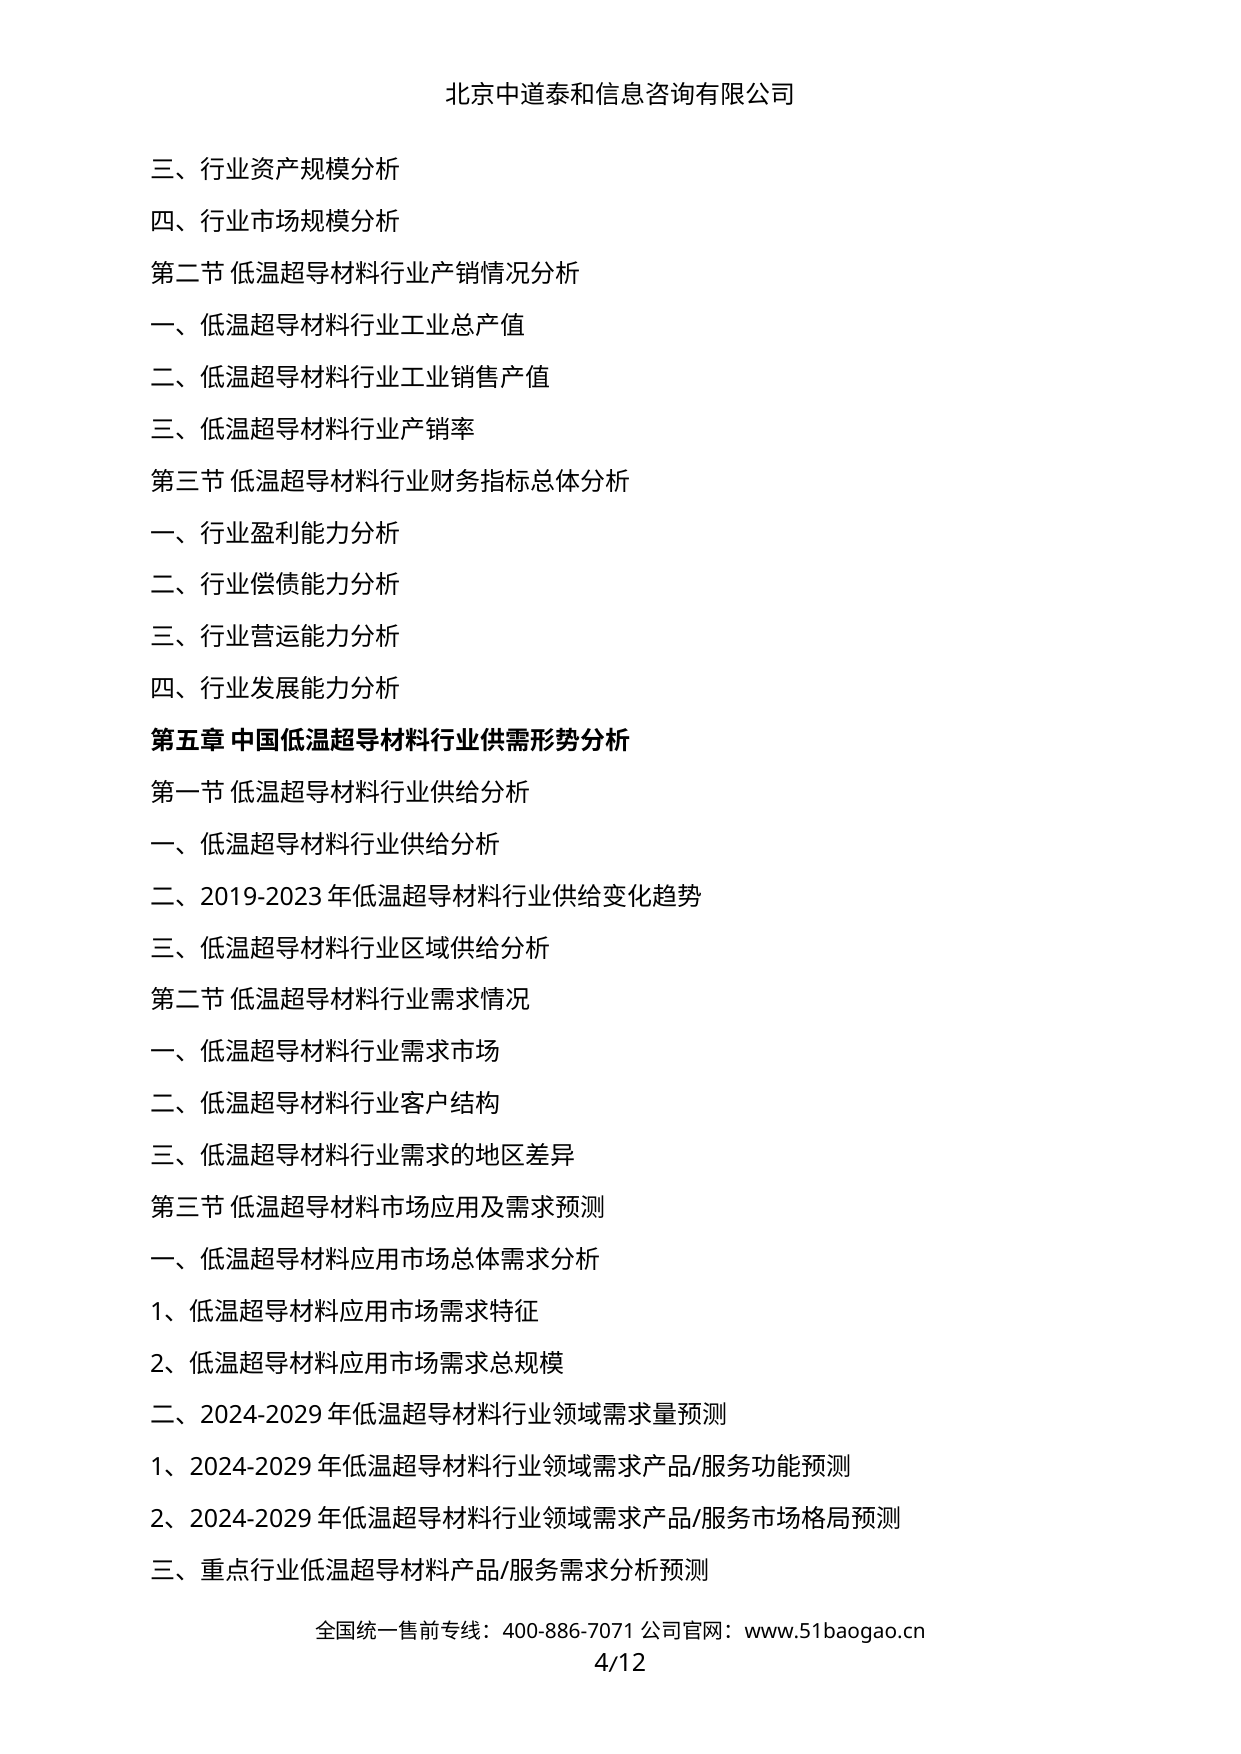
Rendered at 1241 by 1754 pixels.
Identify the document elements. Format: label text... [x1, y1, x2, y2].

text 2、低温超导材料应用市场需求总规模 [150, 1343, 1090, 1379]
text 一、低温超导材料行业工业总产值 [150, 306, 1090, 342]
text 三、低温超导材料行业区域供给分析 [150, 928, 1090, 964]
text 二、行业偿债能力分析 [150, 565, 1090, 601]
text 第二节 低温超导材料行业需求情况 [150, 980, 1090, 1016]
text 一、低温超导材料行业需求市场 [150, 1032, 1090, 1068]
text 三、低温超导材料行业产销率 [150, 409, 1090, 446]
text 2、2024-2029年低温超导材料行业领域需求产品/服务市场格局预测 [150, 1499, 1090, 1535]
text 一、行业盈利能力分析 [150, 513, 1090, 549]
text 四、行业市场规模分析 [150, 202, 1090, 238]
text 一、低温超导材料应用市场总体需求分析 [150, 1239, 1090, 1276]
text 二、低温超导材料行业客户结构 [150, 1084, 1090, 1120]
text 1、2024-2029年低温超导材料行业领域需求产品/服务功能预测 [150, 1447, 1090, 1483]
text 第三节 低温超导材料行业财务指标总体分析 [150, 461, 1090, 497]
text 二、2019-2023年低温超导材料行业供给变化趋势 [150, 876, 1090, 912]
text 三、行业营运能力分析 [150, 617, 1090, 653]
text 第二节 低温超导材料行业产销情况分析 [150, 254, 1090, 290]
text 三、低温超导材料行业需求的地区差异 [150, 1136, 1090, 1172]
text 一、低温超导材料行业供给分析 [150, 824, 1090, 861]
text 二、低温超导材料行业工业销售产值 [150, 357, 1090, 394]
text 三、行业资产规模分析 [150, 150, 1090, 186]
text 第五章 中国低温超导材料行业供需形势分析 [150, 721, 1090, 757]
text 1、低温超导材料应用市场需求特征 [150, 1291, 1090, 1327]
text 三、重点行业低温超导材料产品/服务需求分析预测 [150, 1551, 1090, 1587]
text 二、2024-2029年低温超导材料行业领域需求量预测 [150, 1395, 1090, 1431]
text 第三节 低温超导材料市场应用及需求预测 [150, 1187, 1090, 1224]
text 第一节 低温超导材料行业供给分析 [150, 772, 1090, 809]
text 四、行业发展能力分析 [150, 669, 1090, 705]
